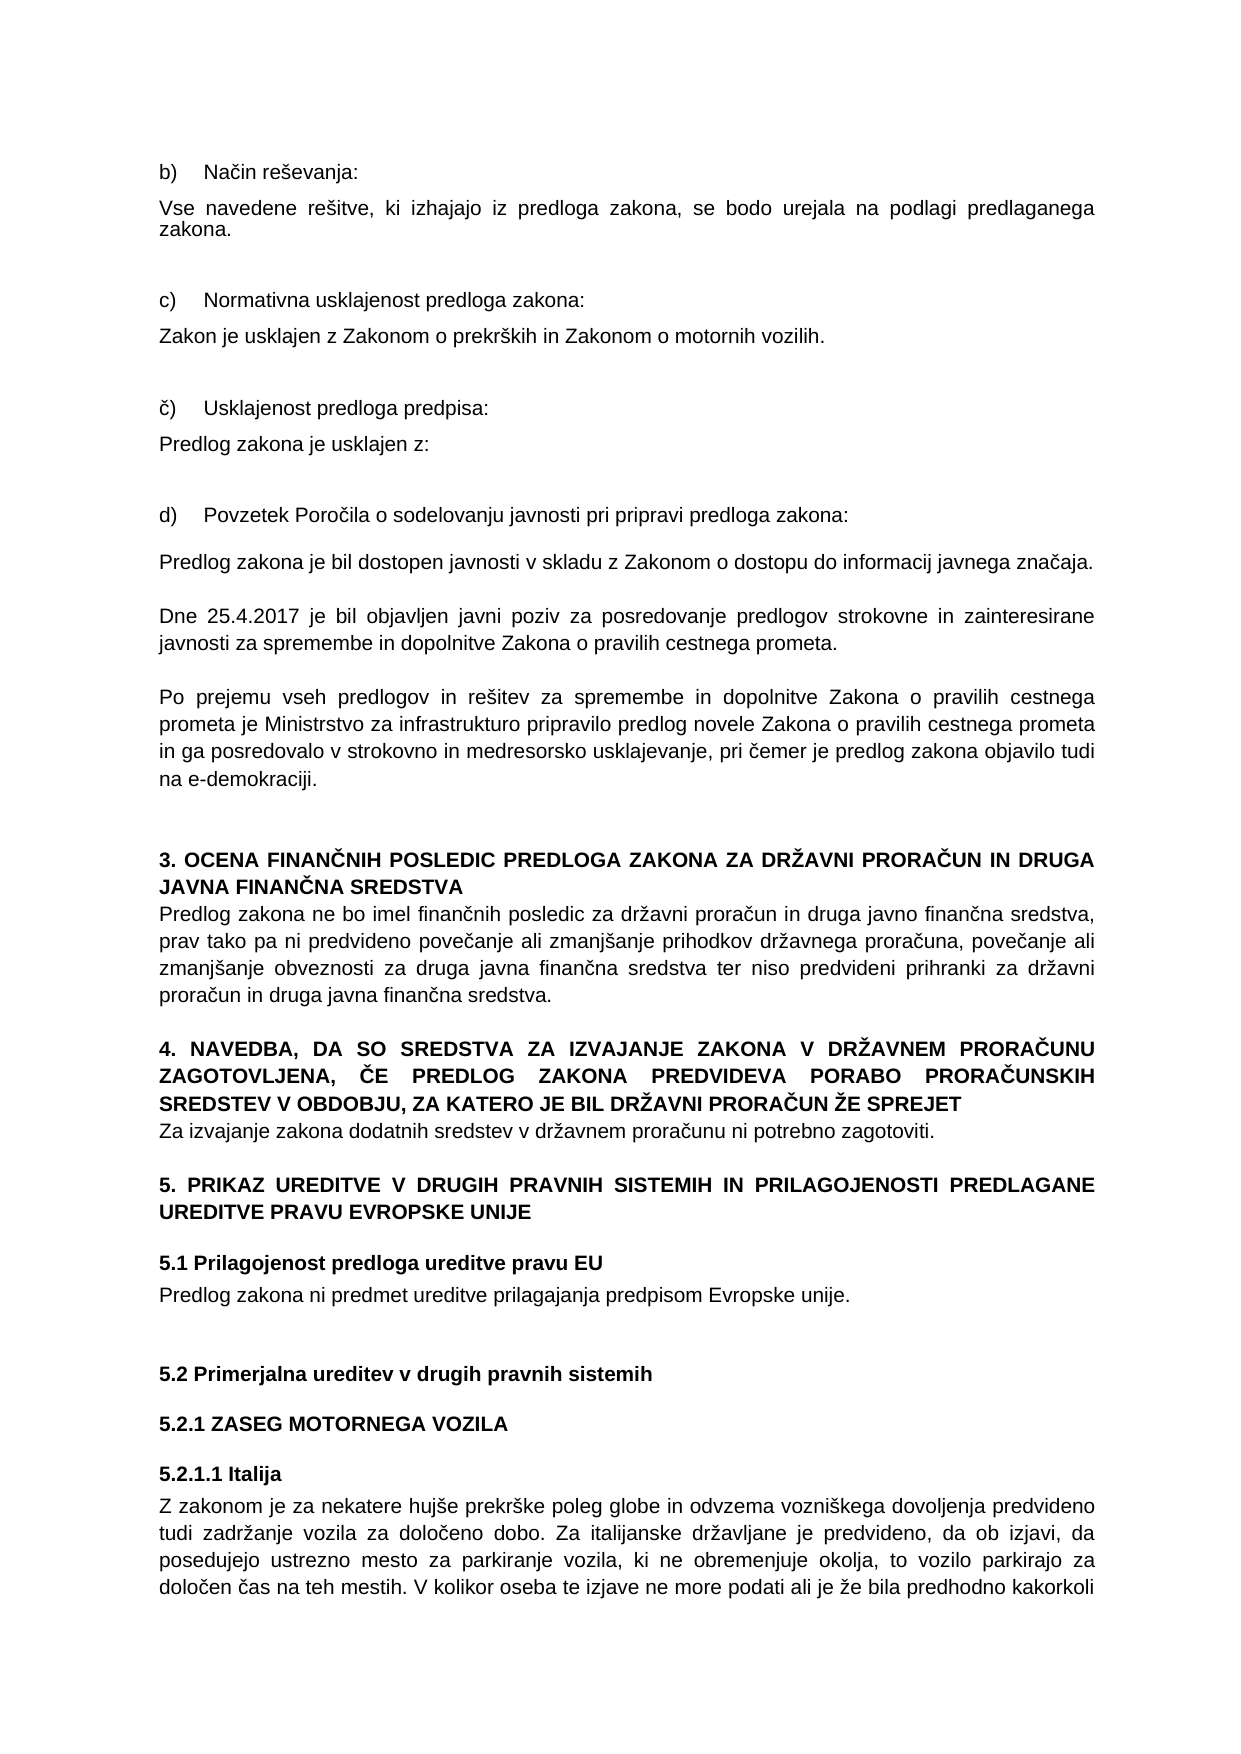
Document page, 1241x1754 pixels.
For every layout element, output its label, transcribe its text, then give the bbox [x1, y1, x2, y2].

table_cell Predlog zakona ne bo imel finančnih posledic za državni proračun in druga javno finančna sredstva, prav tako pa ni predvideno povečanje ali zmanjšanje prihodkov državnega proračuna, povečanje ali zmanjšanje obveznosti za druga javna finančna sredstva ter niso predvideni prihranki za državni proračun in druga javna finančna sredstva. [148, 900, 1107, 1035]
table_cell Za izvajanje zakona dodatnih sredstev v državnem proračunu ni potrebno zagotoviti. [148, 1116, 1107, 1171]
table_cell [148, 1225, 1107, 1600]
table_cell 5. PRIKAZ UREDITVE V DRUGIH PRAVNIH SISTEMIH IN PRILAGOJENOSTI PREDLAGANE UREDITVE PRAVU EVROPSKE UNIJE [148, 1171, 1107, 1225]
table_cell 4. NAVEDBA, DA SO SREDSTVA ZA IZVAJANJE ZAKONA V DRŽAVNEM PRORAČUNU ZAGOTOVLJENA, ČE PREDLOG ZAKONA PREDVIDEVA PORABO PRORAČUNSKIH SREDSTEV V OBDOBJU, ZA KATERO JE BIL DRŽAVNI PRORAČUN ŽE SPREJET [148, 1035, 1107, 1116]
table_cell 3. OCENA FINANČNIH POSLEDIC PREDLOGA ZAKONA ZA DRŽAVNI PRORAČUN IN DRUGA JAVNA FINANČNA SREDSTVA [148, 846, 1107, 900]
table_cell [148, 148, 1107, 846]
